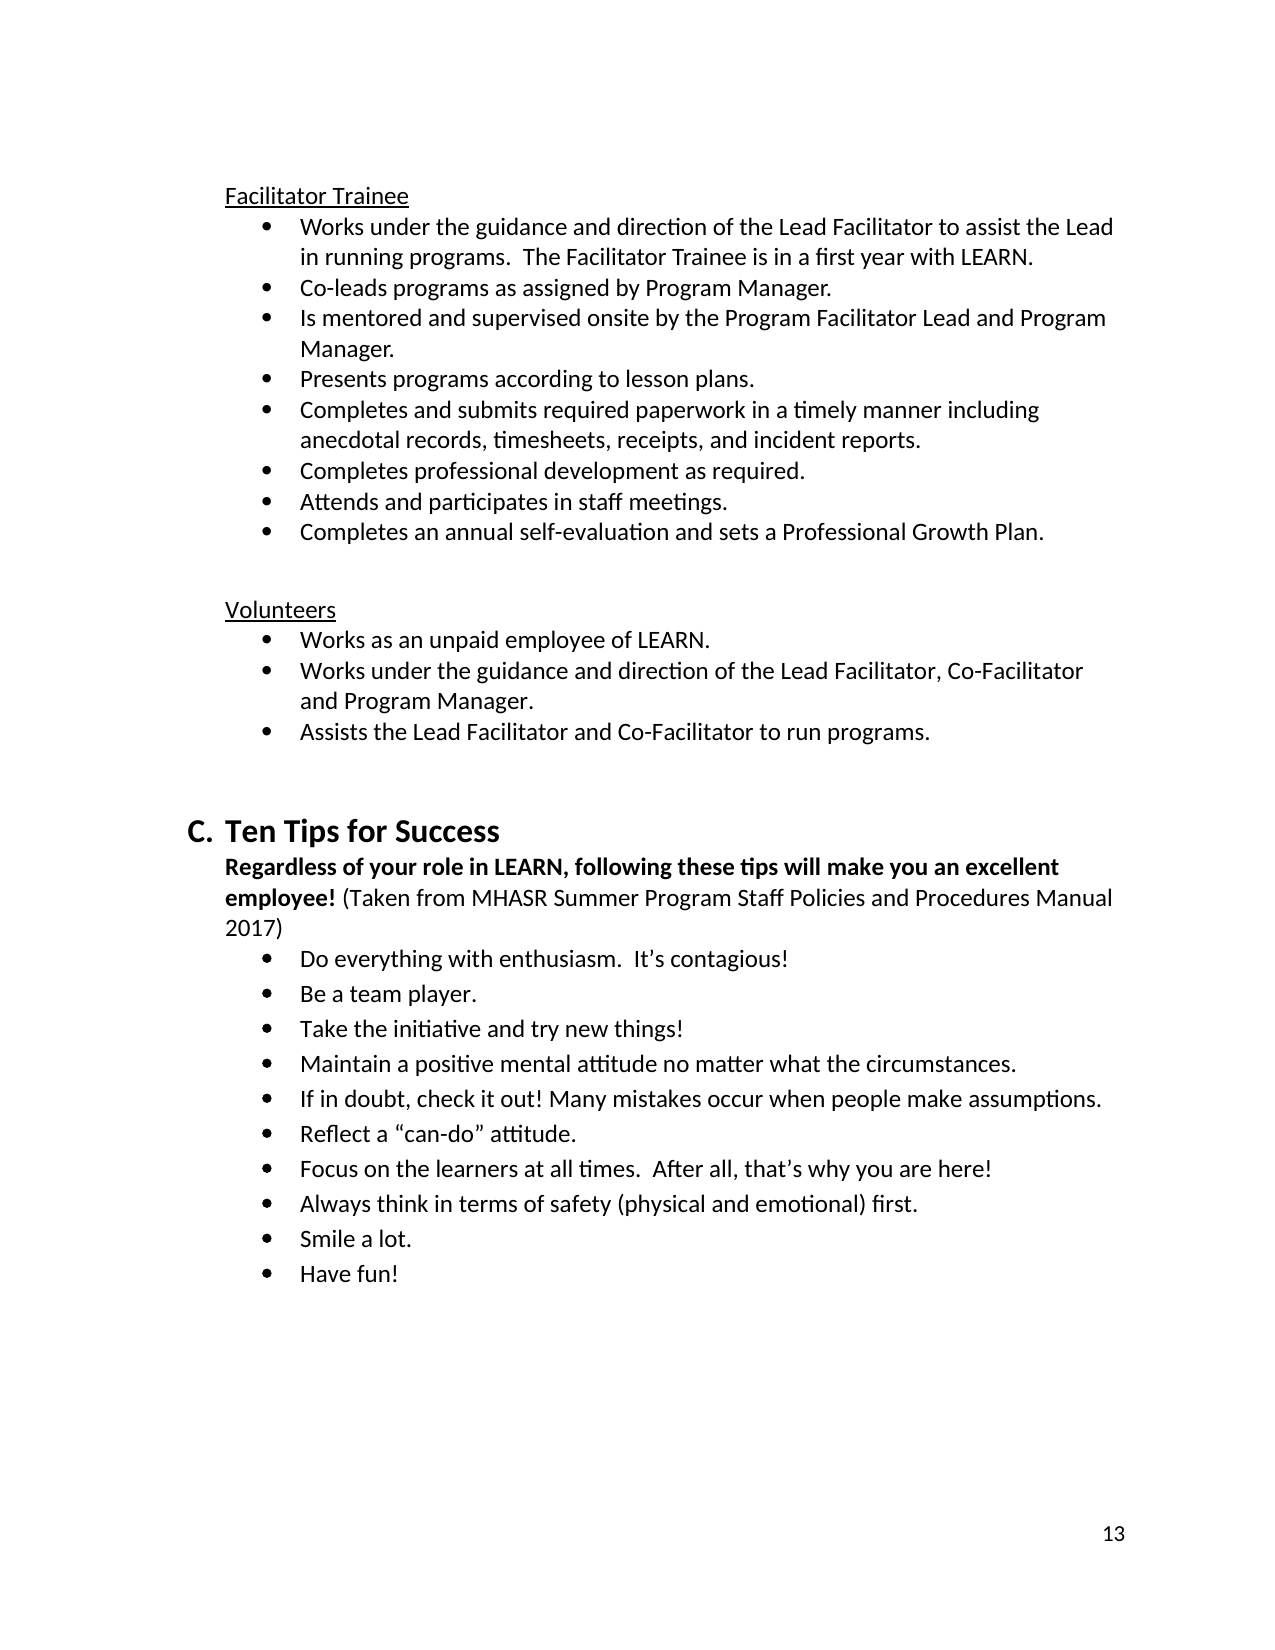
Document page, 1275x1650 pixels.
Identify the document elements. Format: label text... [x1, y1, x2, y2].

list Co-leads programs as assigned by Program Manager. [262, 272, 1125, 303]
list Presents programs according to lesson plans. [262, 364, 1125, 394]
list Do everything with enthusiasm. It’s contagious! [262, 943, 1125, 973]
list Regardless of your role in LEARN, following these tips will make you an excellent employee! (Taken from MHASR Summer Program Staff Policies and Procedures Manual 2017) [225, 851, 1125, 943]
list Works under the guidance and direction of the Lead Facilitator to assist the Lead in running programs. The Facilitator Trainee is in a first year with LEARN. [262, 211, 1125, 272]
list Smile a lot. [262, 1223, 1125, 1253]
list Reflect a “can-do” attitude. [262, 1118, 1125, 1148]
list Maintain a positive mental attitude no matter what the circumstances. [262, 1048, 1125, 1078]
list Is mentored and supervised onsite by the Program Facilitator Lead and Program Manager. [262, 303, 1125, 364]
list Works under the guidance and direction of the Lead Facilitator, Co-Facilitator and Program Manager. [262, 655, 1125, 716]
list Take the initiative and try new things! [262, 1013, 1125, 1043]
list Assists the Lead Facilitator and Co-Facilitator to run programs. [262, 716, 1125, 747]
list Completes and submits required paperwork in a timely manner including anecdotal records, timesheets, receipts, and incident reports. [262, 394, 1125, 455]
text Facilitator Trainee [225, 181, 1125, 211]
list Ten Tips for Success [187, 810, 1125, 851]
list Attends and participates in staff meetings. [262, 486, 1125, 516]
list Have fun! [262, 1258, 1125, 1288]
list Works as an unpaid employee of LEARN. [262, 624, 1125, 655]
text Volunteers [225, 594, 1125, 624]
list Focus on the learners at all times. After all, that’s why you are here! [262, 1153, 1125, 1183]
list Be a team player. [262, 978, 1125, 1008]
list Completes an annual self-evaluation and sets a Professional Growth Plan. [262, 516, 1125, 547]
list Always think in terms of safety (physical and emotional) first. [262, 1188, 1125, 1218]
list If in doubt, check it out! Many mistakes occur when people make assumptions. [262, 1083, 1125, 1113]
list Completes professional development as required. [262, 455, 1125, 486]
